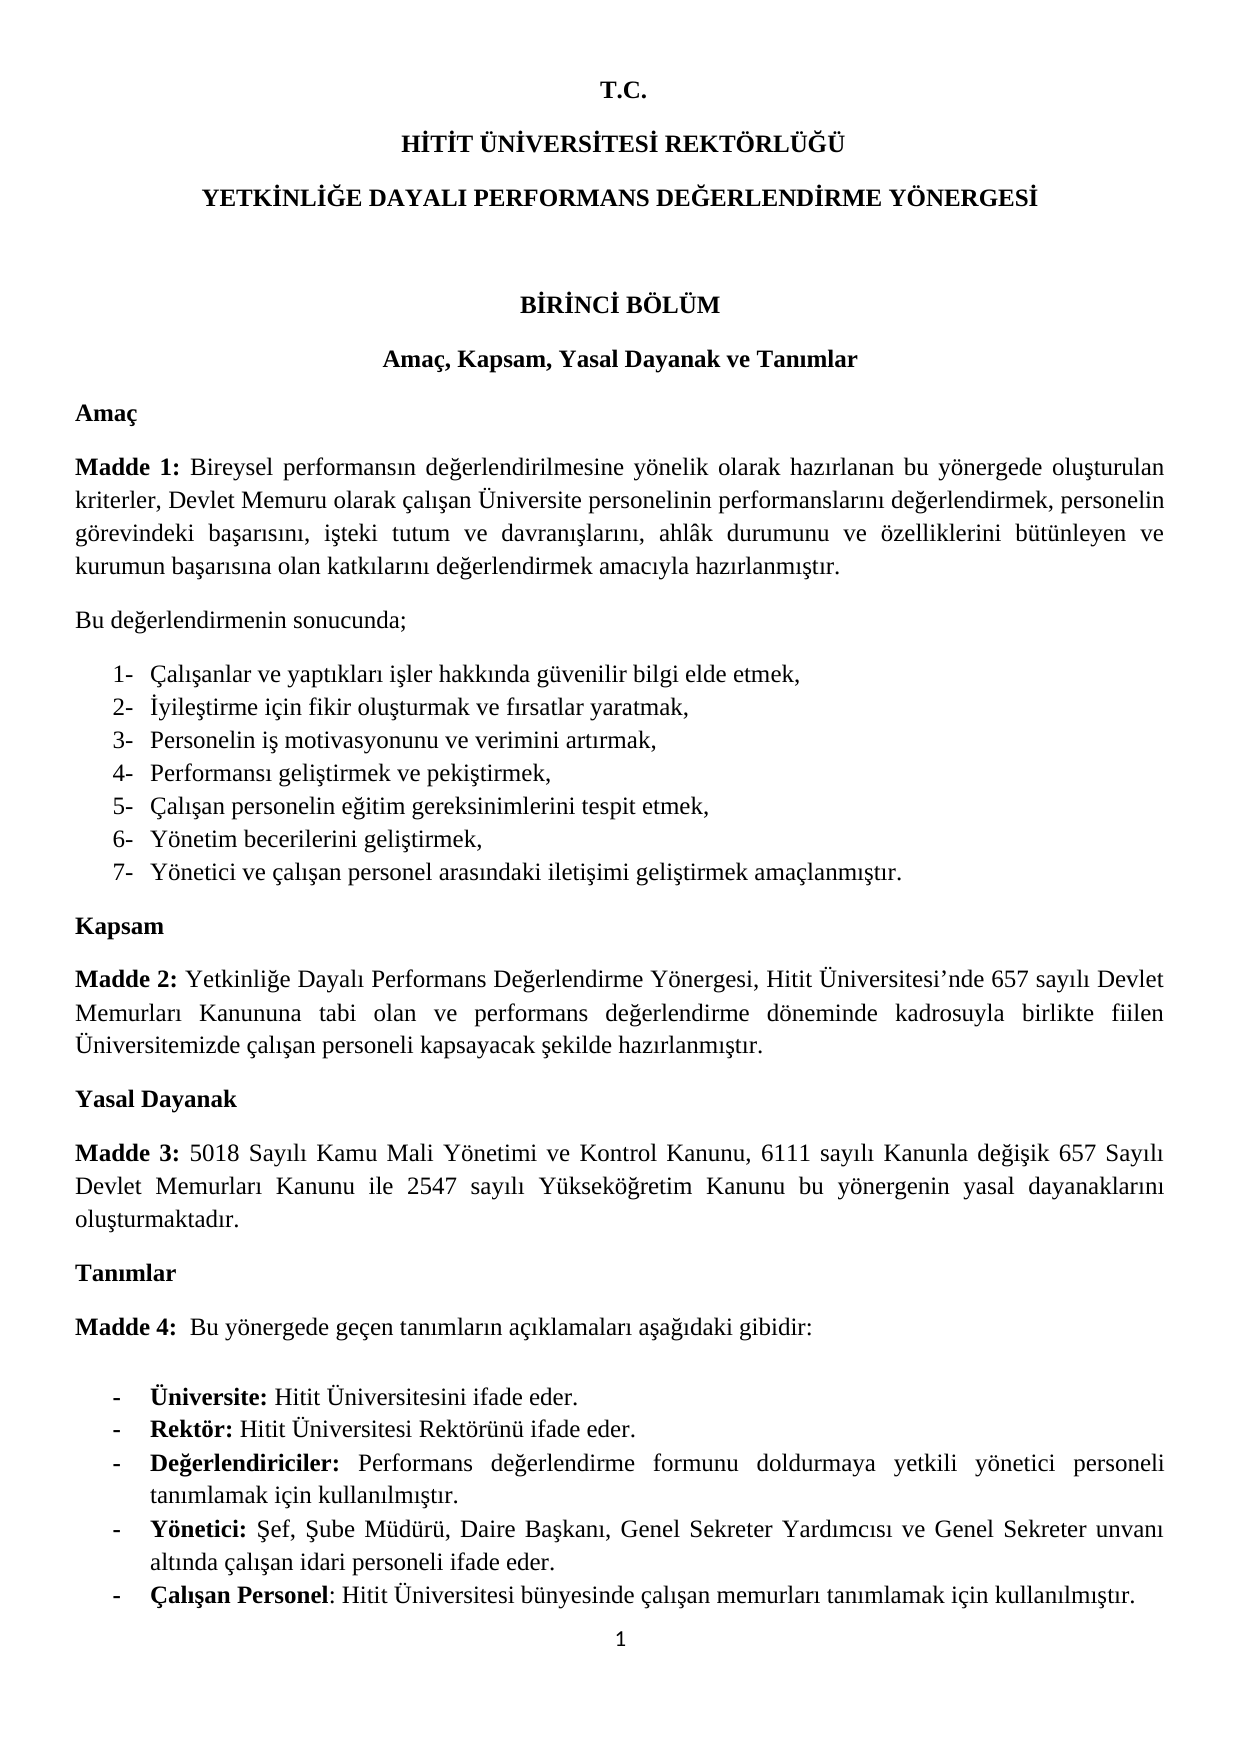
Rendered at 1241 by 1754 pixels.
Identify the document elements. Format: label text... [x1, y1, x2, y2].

text Madde 2: Yetkinliğe Dayalı Performans Değerlendirme Yönergesi, Hitit Üniversitesi’nde 657 sayılı Devlet Memurları Kanununa tabi olan ve performans değerlendirme döneminde kadrosuyla birlikte fiilen Üniversitemizde çalışan personeli kapsayacak şekilde hazırlanmıştır. [75, 964, 1165, 1059]
text Bu değerlendirmenin sonucunda; [75, 605, 1165, 634]
text Yasal Dayanak [75, 1084, 1165, 1113]
list Personelin iş motivasyonunu ve verimini artırmak, [112, 725, 1165, 753]
list Rektör: Hitit Üniversitesi Rektörünü ifade eder. [112, 1414, 1165, 1443]
list Performansı geliştirmek ve pekiştirmek, [112, 758, 1165, 787]
list Yönetim becerilerini geliştirmek, [112, 824, 1165, 853]
list Çalışan personelin eğitim gereksinimlerini tespit etmek, [112, 791, 1165, 819]
text Amaç, Kapsam, Yasal Dayanak ve Tanımlar [75, 344, 1165, 373]
text Madde 1: Bireysel performansın değerlendirilmesine yönelik olarak hazırlanan bu yönergede oluşturulan kriterler, Devlet Memuru olarak çalışan Üniversite personelinin performanslarını değerlendirmek, personelin görevindeki başarısını, işteki tutum ve davranışlarını, ahlâk durumunu ve özelliklerini bütünleyen ve kurumun başarısına olan katkılarını değerlendirmek amacıyla hazırlanmıştır. [75, 452, 1165, 580]
list Değerlendiriciler: Performans değerlendirme formunu doldurmaya yetkili yönetici personeli tanımlamak için kullanılmıştır. [112, 1448, 1165, 1509]
text Madde 4: Bu yönergede geçen tanımların açıklamaları aşağıdaki gibidir: [75, 1312, 1165, 1341]
text BİRİNCİ BÖLÜM [75, 290, 1165, 319]
list Çalışanlar ve yaptıkları işler hakkında güvenilir bilgi elde etmek, [112, 659, 1165, 687]
list Üniversite: Hitit Üniversitesini ifade eder. [112, 1382, 1165, 1410]
list Yönetici: Şef, Şube Müdürü, Daire Başkanı, Genel Sekreter Yardımcısı ve Genel Sekreter unvanı altında çalışan idari personeli ifade eder. [112, 1514, 1165, 1575]
text Madde 3: 5018 Sayılı Kamu Mali Yönetimi ve Kontrol Kanunu, 6111 sayılı Kanunla değişik 657 Sayılı Devlet Memurları Kanunu ile 2547 sayılı Yükseköğretim Kanunu bu yönergenin yasal dayanaklarını oluşturmaktadır. [75, 1138, 1165, 1233]
text Amaç [75, 398, 1165, 427]
text HİTİT ÜNİVERSİTESİ REKTÖRLÜĞÜ [75, 129, 1165, 158]
list Çalışan Personel: Hitit Üniversitesi bünyesinde çalışan memurları tanımlamak için kullanılmıştır. [112, 1580, 1165, 1608]
list İyileştirme için fikir oluşturmak ve fırsatlar yaratmak, [112, 692, 1165, 721]
text T.C. [75, 75, 1165, 104]
text YETKİNLİĞE DAYALI PERFORMANS DEĞERLENDİRME YÖNERGESİ [75, 183, 1165, 211]
text Tanımlar [75, 1258, 1165, 1287]
list Yönetici ve çalışan personel arasındaki iletişimi geliştirmek amaçlanmıştır. [112, 857, 1165, 886]
text Kapsam [75, 911, 1165, 939]
